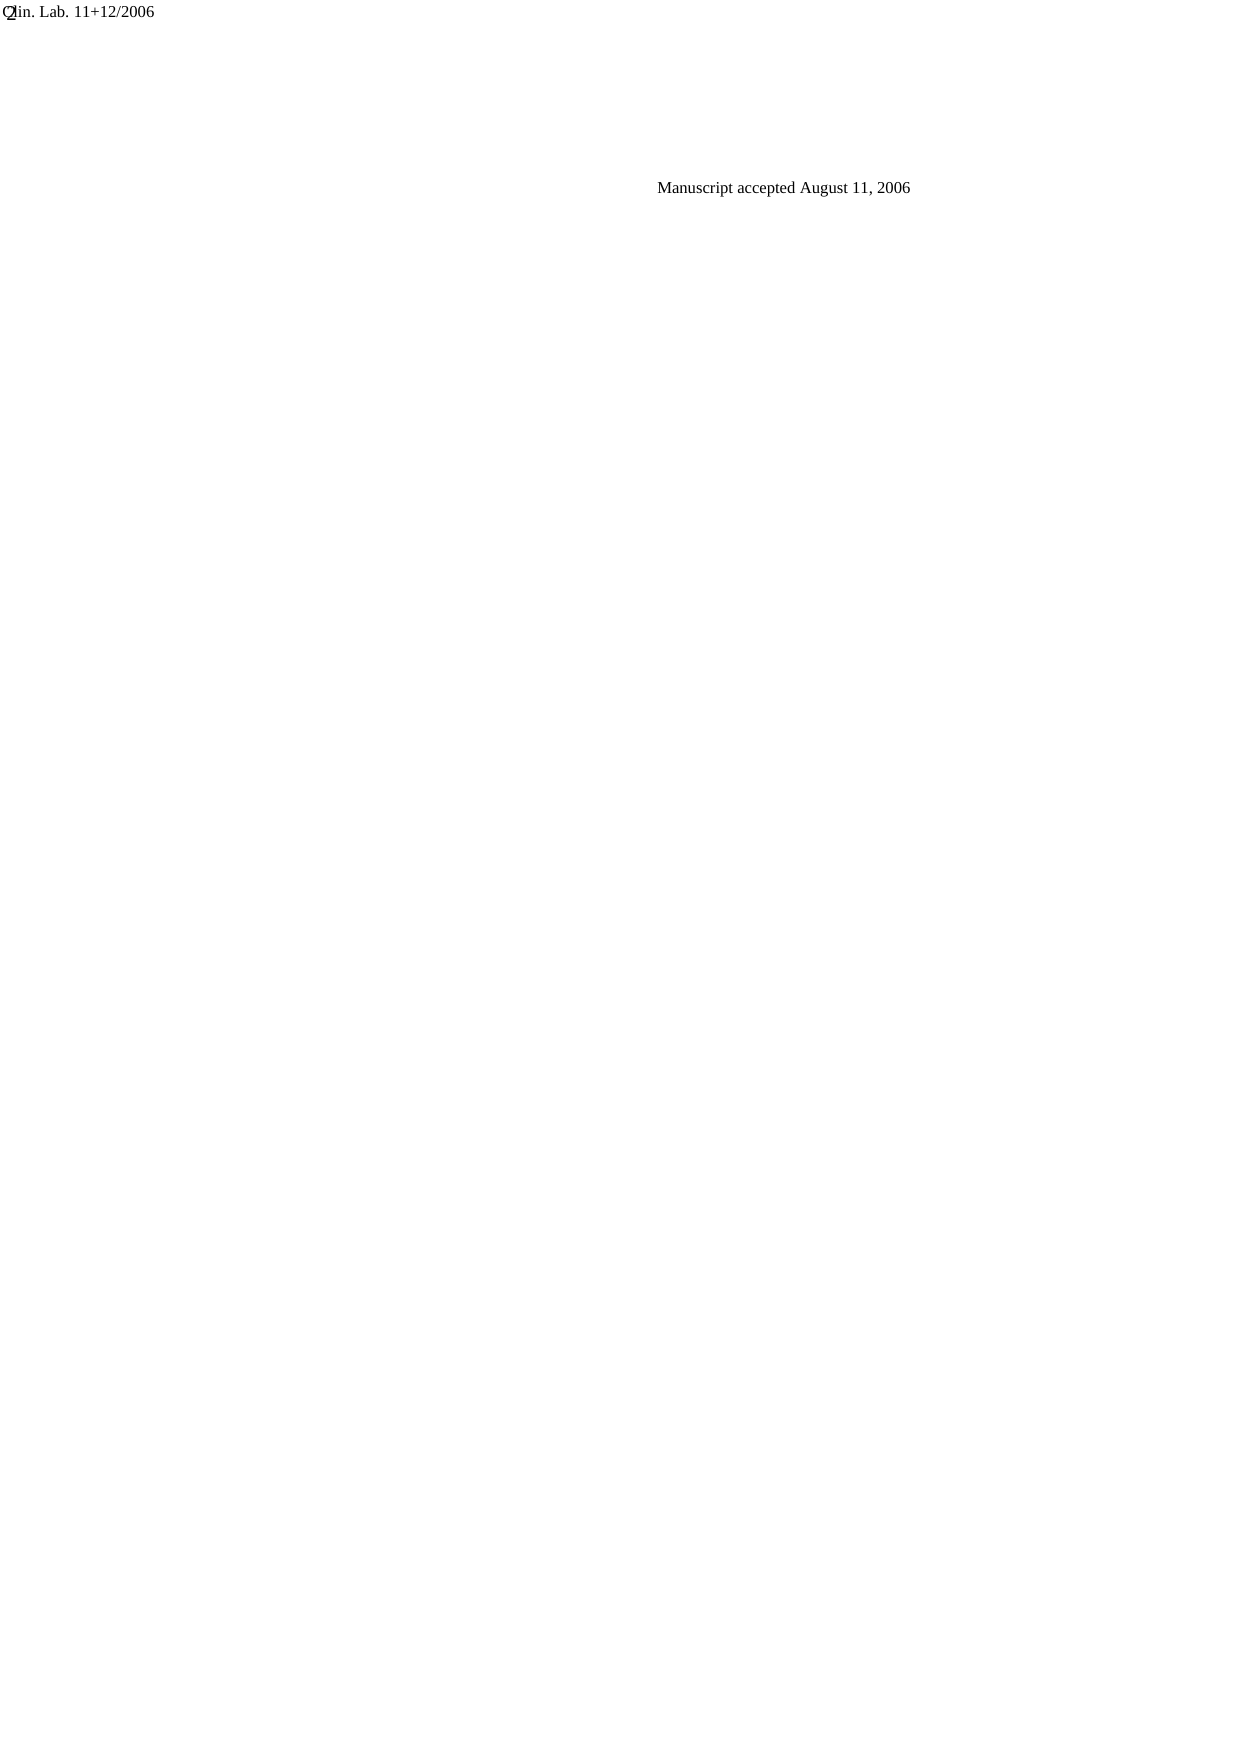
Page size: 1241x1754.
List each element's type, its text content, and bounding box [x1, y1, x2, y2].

text Manuscript accepted August 11, 2006 [657, 178, 1153, 197]
